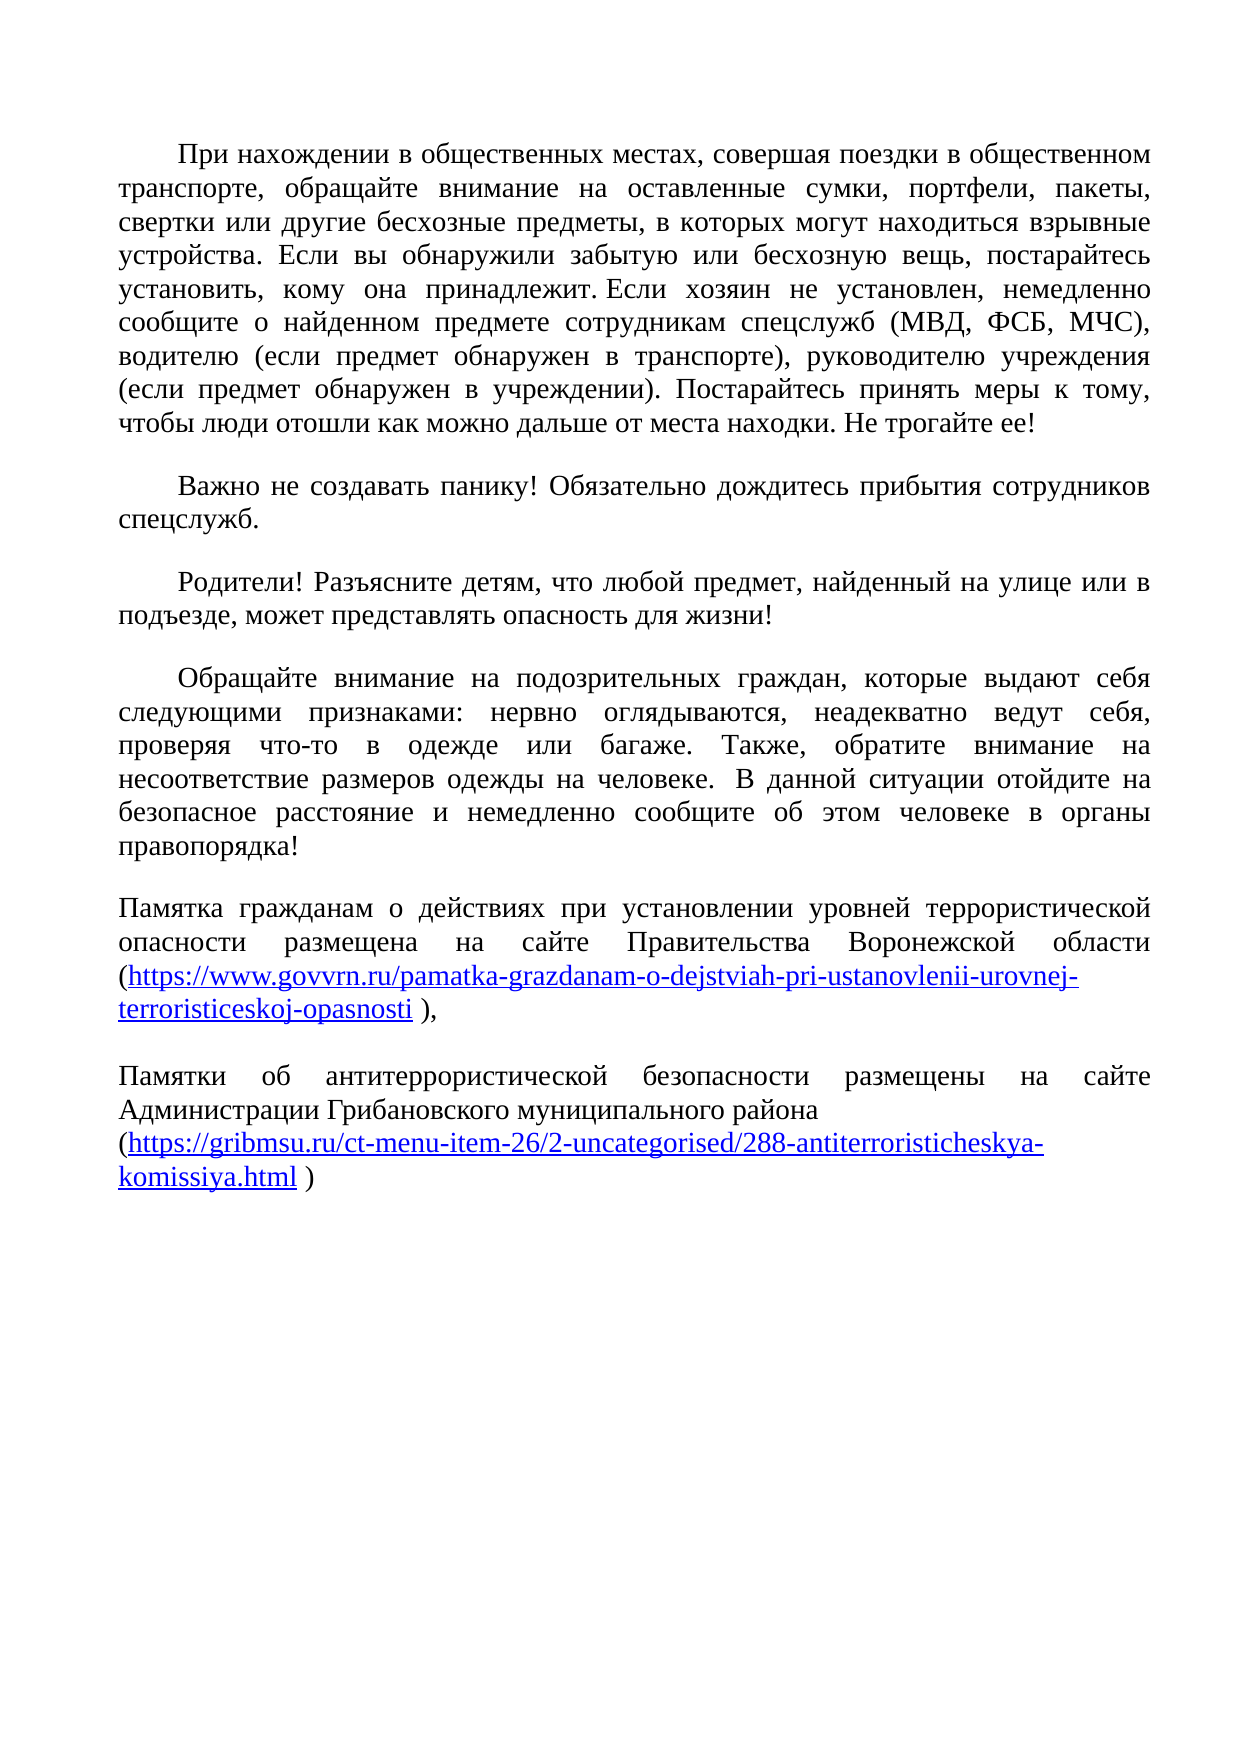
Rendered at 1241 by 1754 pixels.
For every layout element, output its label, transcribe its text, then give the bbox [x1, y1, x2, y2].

text Важно не создавать панику! Обязательно дождитесь прибытия сотрудников спецслужб. [118, 468, 1152, 535]
subtitle Памятки об антитеррористической безопасности размещены на сайте Администрации Грибановского муниципального района [118, 1058, 1152, 1125]
text При нахождении в общественных местах, совершая поездки в общественном транспорте, обращайте внимание на оставленные сумки, портфели, пакеты, свертки или другие бесхозные предметы, в которых могут находиться взрывные устройства. Если вы обнаружили забытую или бесхозную вещь, постарайтесь установить, кому она принадлежит. Если хозяин не установлен, немедленно сообщите о найденном предмете сотрудникам спецслужб (МВД, ФСБ, МЧС), водителю (если предмет обнаружен в транспорте), руководителю учреждения (если предмет обнаружен в учреждении). Постарайтесь принять меры к тому, чтобы люди отошли как можно дальше от места находки. Не трогайте ее! [118, 137, 1152, 438]
text Обращайте внимание на подозрительных граждан, которые выдают себя следующими признаками: нервно оглядываются, неадекватно ведут себя, проверяя что-то в одежде или багаже. Также, обратите внимание на несоответствие размеров одежды на человеке. В данной ситуации отойдите на безопасное расстояние и немедленно сообщите об этом человеке в органы правопорядка! [118, 660, 1152, 861]
subtitle Памятка гражданам о действиях при установлении уровней террористической опасности размещена на сайте Правительства Воронежской области (https://www.govvrn.ru/pamatka-grazdanam-o-dejstviah-pri-ustanovlenii-urovnej-terroristiceskoj-opasnosti ), [118, 891, 1152, 1025]
subtitle (https://gribmsu.ru/ct-menu-item-26/2-uncategorised/288-antiterroristicheskya-komissiya.html ) [118, 1125, 1152, 1192]
text Родители! Разъясните детям, что любой предмет, найденный на улице или в подъезде, может представлять опасность для жизни! [118, 564, 1152, 631]
